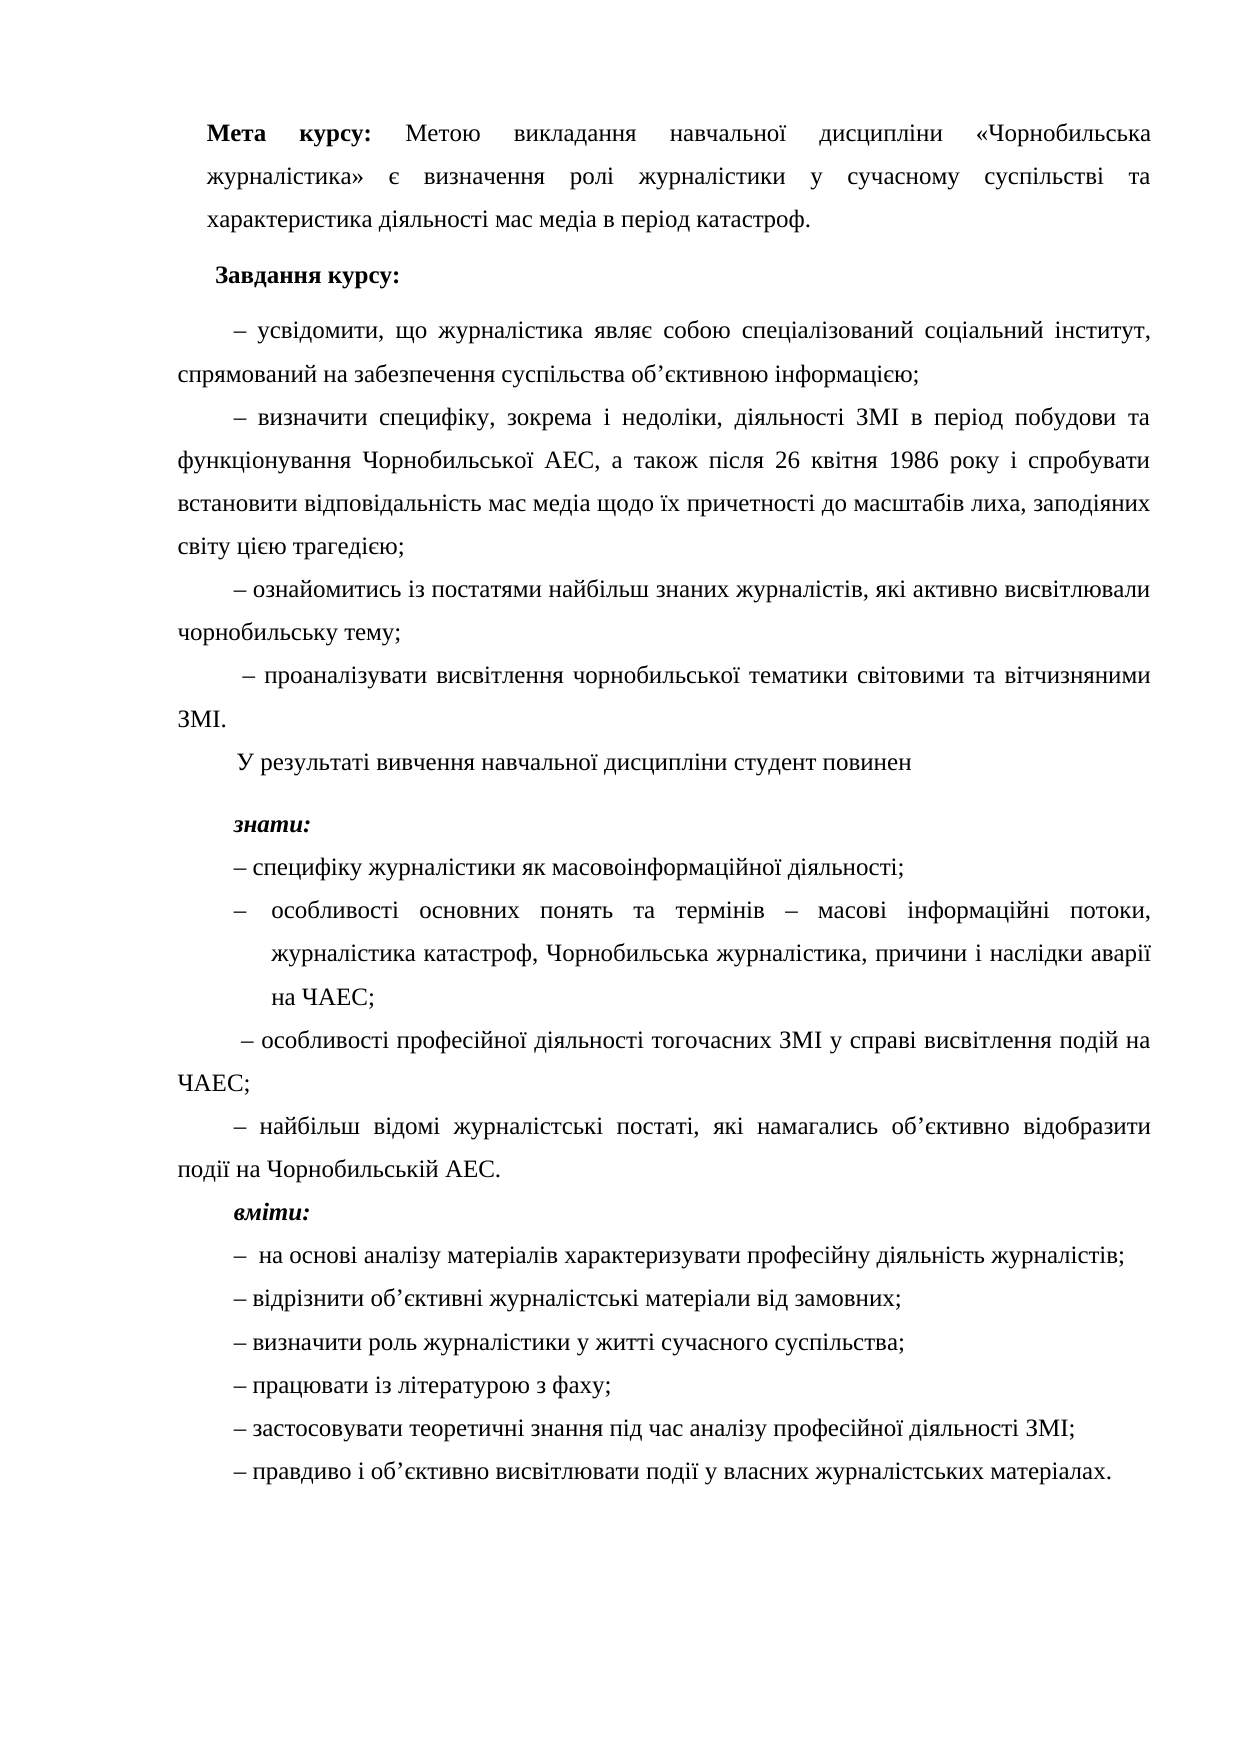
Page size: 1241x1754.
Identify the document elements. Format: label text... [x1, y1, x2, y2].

text знати: [177, 809, 1152, 838]
text – працювати із літературою з фаху; [177, 1370, 1152, 1398]
text Мета курсу: Метою викладання навчальної дисципліни «Чорнобильська журналістика» є визначення ролі журналістики у сучасному суспільстві та характеристика діяльності мас медіа в період катастроф. [207, 118, 1152, 233]
text – правдиво і об’єктивно висвітлювати події у власних журналістських матеріалах. [177, 1456, 1152, 1485]
text – визначити специфіку, зокрема і недоліки, діяльності ЗМІ в період побудови та функціонування Чорнобильської АЕС, а також після 26 квітня 1986 року і спробувати встановити відповідальність мас медіа щодо їх причетності до масштабів лиха, заподіяних світу цією трагедією; [177, 402, 1152, 560]
text вміти: [177, 1197, 1152, 1226]
text – відрізнити об’єктивні журналістські матеріали від замовних; [177, 1283, 1152, 1312]
text – проаналізувати висвітлення чорнобильської тематики світовими та вітчизняними ЗМІ. [177, 661, 1152, 732]
text У результаті вивчення навчальної дисципліни студент повинен [177, 747, 1152, 776]
list особливості основних понять та термінів – масові інформаційні потоки, журналістика катастроф, Чорнобильська журналістика, причини і наслідки аварії на ЧАЕС; [233, 895, 1152, 1010]
text – специфіку журналістики як масовоінформаційної діяльності; [177, 852, 1152, 881]
text – на основі аналізу матеріалів характеризувати професійну діяльність журналістів; [177, 1240, 1152, 1269]
text – ознайомитись із постатями найбільш знаних журналістів, які активно висвітлювали чорнобильську тему; [177, 574, 1152, 646]
text Завдання курсу: [215, 260, 1152, 289]
text – найбільш відомі журналістські постаті, які намагались об’єктивно відобразити події на Чорнобильській АЕС. [177, 1111, 1152, 1183]
text – застосовувати теоретичні знання під час аналізу професійної діяльності ЗМІ; [177, 1413, 1152, 1442]
text – особливості професійної діяльності тогочасних ЗМІ у справі висвітлення подій на ЧАЕС; [177, 1025, 1152, 1097]
text – усвідомити, що журналістика являє собою спеціалізований соціальний інститут, спрямований на забезпечення суспільства об’єктивною інформацією; [177, 316, 1152, 387]
text – визначити роль журналістики у житті сучасного суспільства; [177, 1327, 1152, 1355]
